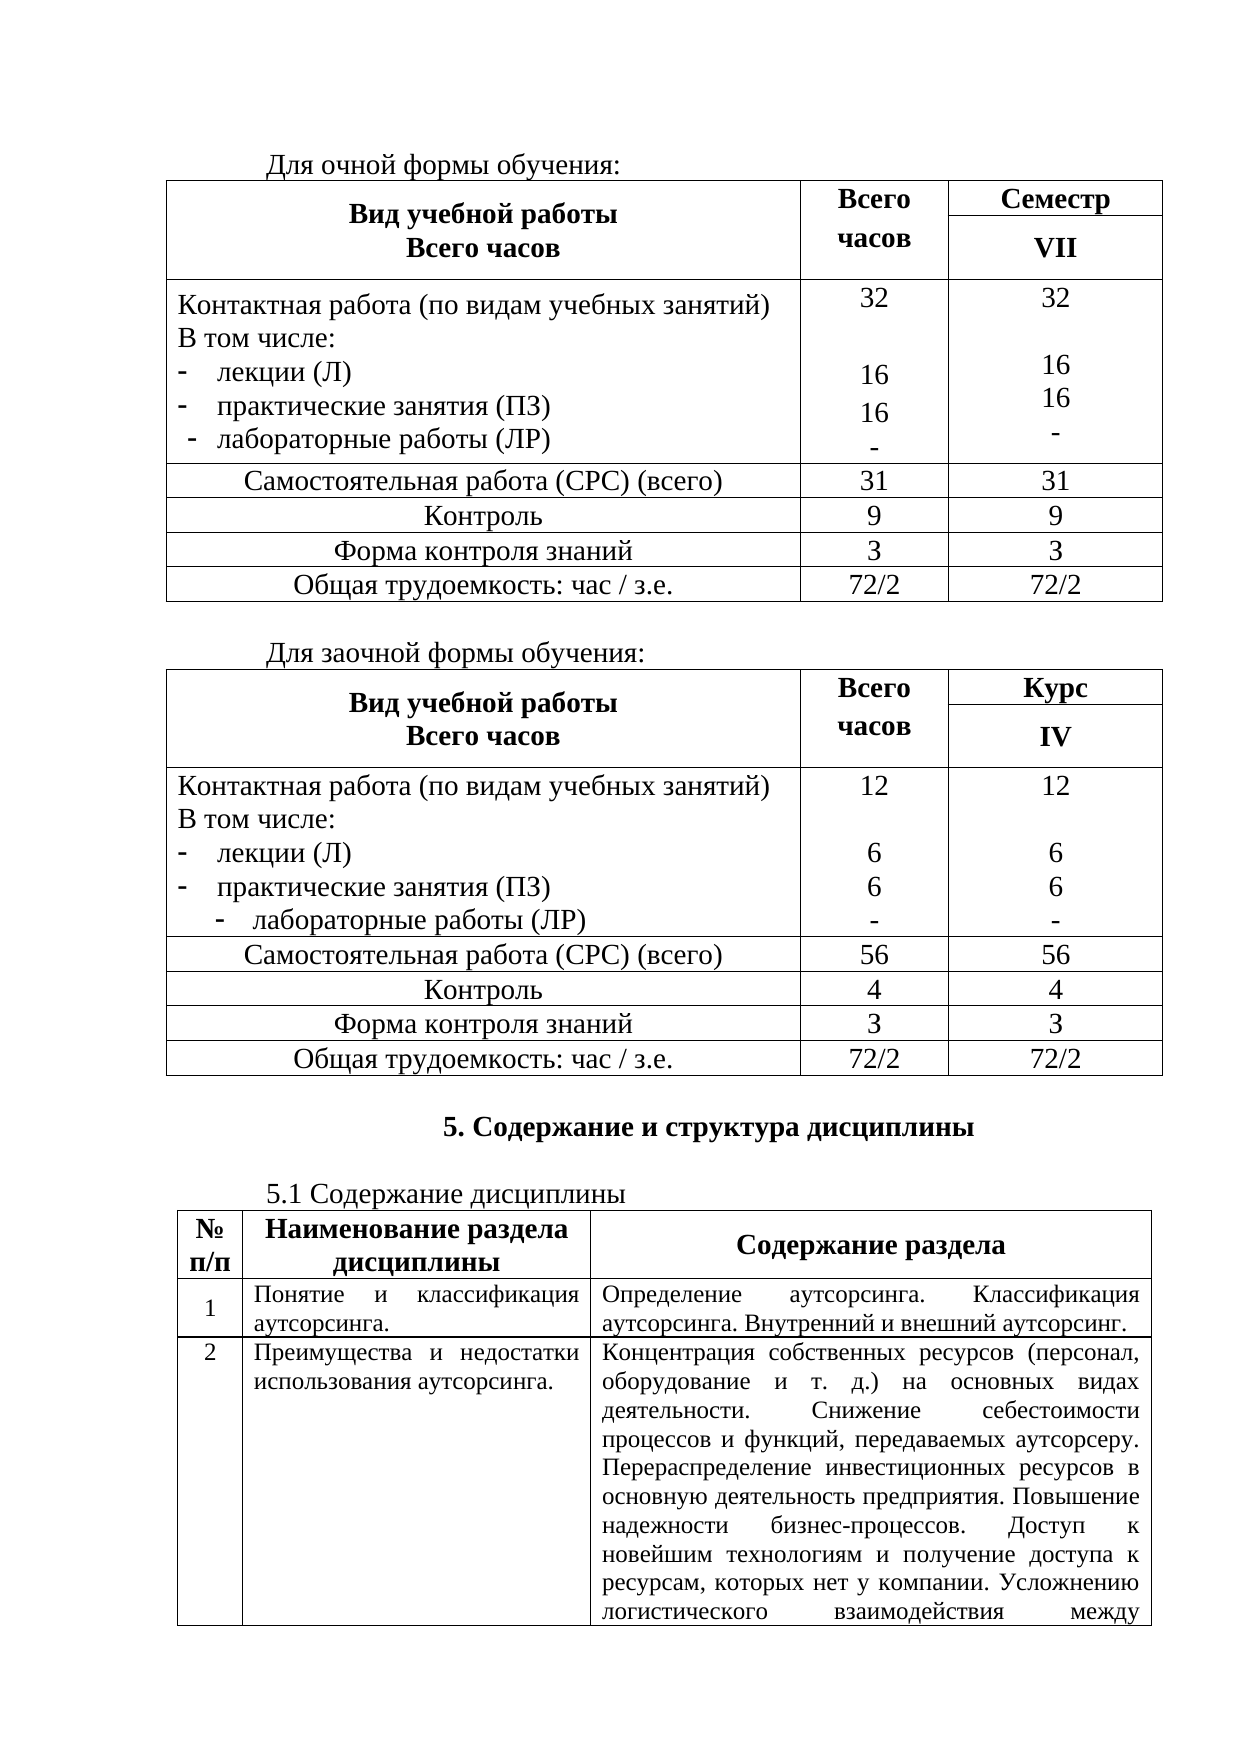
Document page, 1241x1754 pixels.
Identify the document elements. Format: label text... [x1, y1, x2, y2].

table_cell 31 [949, 464, 1162, 497]
table_cell Самостоятельная работа (СРС) (всего) [167, 464, 800, 497]
table_cell 56 [801, 937, 948, 971]
table_cell VII [949, 216, 1162, 279]
table_cell Общая трудоемкость: час / з.е. [167, 567, 800, 601]
table_cell 2 [178, 1338, 242, 1625]
table_cell Общая трудоемкость: час / з.е. [167, 1041, 800, 1074]
table_cell З [801, 533, 948, 566]
table_header Курс [949, 670, 1162, 703]
table_cell 72/2 [949, 567, 1162, 601]
table_cell Понятие и классификация аутсорсинга. [243, 1279, 590, 1336]
table_cell 72/2 [949, 1041, 1162, 1074]
text Для заочной формы обучения: [177, 635, 1152, 669]
table_cell 4 [949, 972, 1162, 1005]
table_header Всего часов [801, 670, 948, 767]
table_cell Форма контроля знаний [167, 533, 800, 566]
table_header Наименование раздела дисциплины [243, 1211, 590, 1278]
table_header Вид учебной работы Всего часов [167, 181, 800, 279]
table_cell 56 [949, 937, 1162, 971]
text 5. Содержание и структура дисциплины [177, 1109, 1152, 1143]
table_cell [591, 1338, 1151, 1625]
table_cell Форма контроля знаний [167, 1006, 800, 1040]
table_cell 12 6 6 - [949, 768, 1162, 936]
table_cell 32 16 16 - [949, 280, 1162, 462]
table_header № п/п [178, 1211, 242, 1278]
table_header Всего часов [801, 181, 948, 279]
table_cell З [801, 1006, 948, 1040]
table_header Содержание раздела [591, 1211, 1151, 1278]
table_cell Самостоятельная работа (СРС) (всего) [167, 937, 800, 971]
table_header Вид учебной работы Всего часов [167, 670, 800, 767]
table_cell 1 [178, 1279, 242, 1336]
table_cell Контактная работа (по видам учебных занятий) В том числе: лекции (Л) практические занятия (ПЗ) лабораторные работы (ЛР) [167, 768, 800, 936]
table_cell 12 6 6 - [801, 768, 948, 936]
table_cell IV [949, 705, 1162, 767]
table_cell Контроль [167, 498, 800, 532]
table_cell 4 [801, 972, 948, 1005]
table_cell 32 16 16 - [801, 280, 948, 462]
table_cell 9 [949, 498, 1162, 532]
table_cell 9 [801, 498, 948, 532]
text 5.1 Содержание дисциплины [177, 1176, 1152, 1210]
table_cell З [949, 1006, 1162, 1040]
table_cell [243, 1338, 590, 1625]
text Для очной формы обучения: [177, 147, 1152, 180]
table_cell 72/2 [801, 567, 948, 601]
table_cell Контроль [167, 972, 800, 1005]
table_cell Определение аутсорсинга. Классификация аутсорсинга. Внутренний и внешний аутсорсинг. [591, 1279, 1151, 1336]
table_cell З [949, 533, 1162, 566]
table_cell 31 [801, 464, 948, 497]
table_cell 72/2 [801, 1041, 948, 1074]
table_header Семестр [949, 181, 1162, 215]
table_cell Контактная работа (по видам учебных занятий) В том числе: лекции (Л) практические занятия (ПЗ) лабораторные работы (ЛР) [167, 280, 800, 462]
